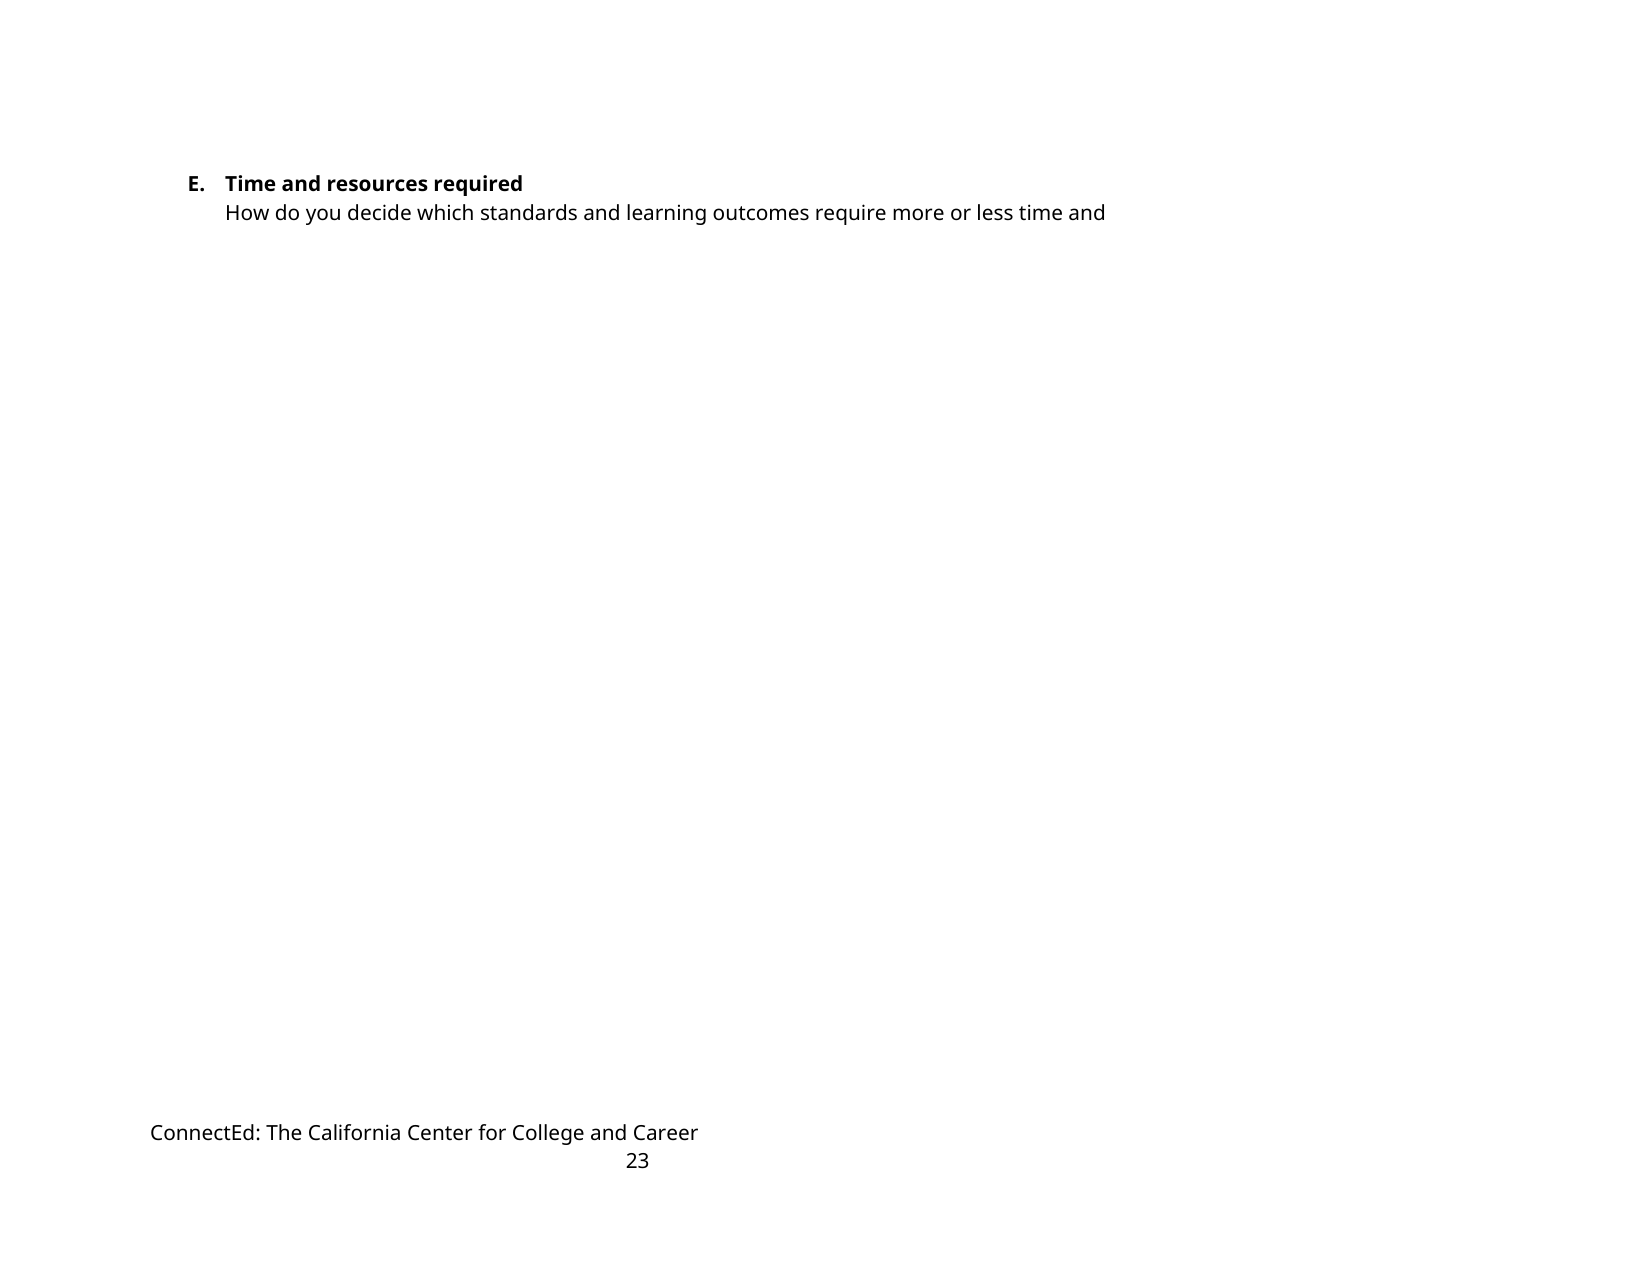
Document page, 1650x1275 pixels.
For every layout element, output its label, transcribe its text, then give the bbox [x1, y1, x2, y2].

list Time and resources required [187, 169, 1500, 198]
text How do you decide which standards and learning outcomes require more or less time and [150, 198, 1500, 226]
